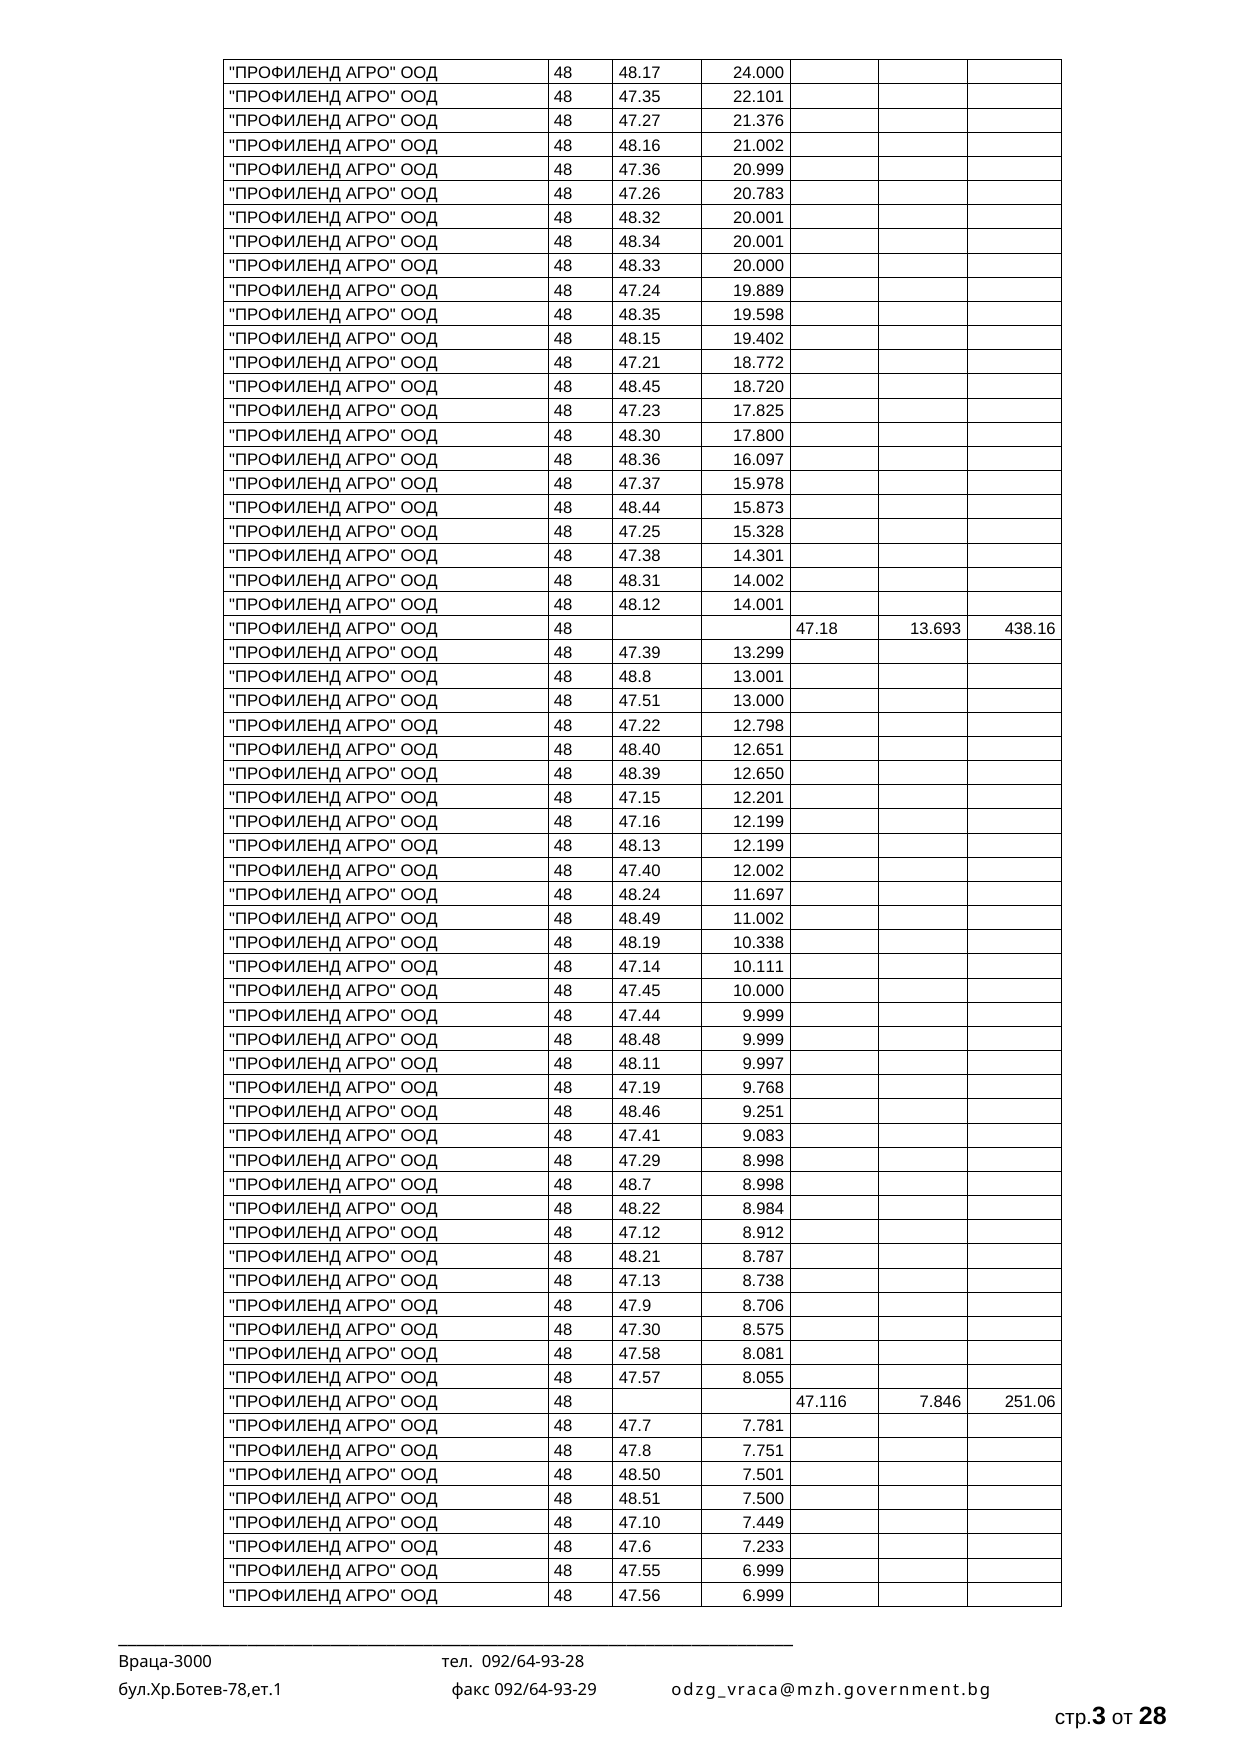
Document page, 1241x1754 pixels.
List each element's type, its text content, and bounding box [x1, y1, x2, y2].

table_cell [968, 1003, 1061, 1026]
table_cell "ПРОФИЛЕНД АГРО" ООД [224, 544, 548, 567]
table_cell 47.40 [613, 858, 701, 881]
table_cell "ПРОФИЛЕНД АГРО" ООД [224, 664, 548, 687]
table_cell "ПРОФИЛЕНД АГРО" ООД [224, 1365, 548, 1388]
table_cell [879, 761, 967, 784]
table_cell [968, 181, 1061, 204]
table_cell [879, 809, 967, 832]
table_cell 47.10 [613, 1510, 701, 1533]
table_cell [968, 399, 1061, 422]
table_cell 47.36 [613, 157, 701, 180]
table_cell [879, 1148, 967, 1171]
table_cell 48.19 [613, 930, 701, 953]
table_cell [879, 302, 967, 325]
table_cell "ПРОФИЛЕНД АГРО" ООД [224, 1534, 548, 1557]
table_cell "ПРОФИЛЕНД АГРО" ООД [224, 689, 548, 712]
table_cell "ПРОФИЛЕНД АГРО" ООД [224, 713, 548, 736]
table_cell 48 [549, 544, 612, 567]
table_cell [791, 1534, 878, 1557]
table_cell 48 [549, 930, 612, 953]
table_cell 48.49 [613, 906, 701, 929]
table_cell 6.999 [702, 1559, 790, 1582]
table_cell 48 [549, 84, 612, 107]
table_cell 17.800 [702, 423, 790, 446]
table_cell [791, 1124, 878, 1147]
table_cell 47.41 [613, 1124, 701, 1147]
table_cell [879, 568, 967, 591]
table_cell 48 [549, 1172, 612, 1195]
table_cell 12.798 [702, 713, 790, 736]
table_cell [791, 278, 878, 301]
table_cell 48 [549, 1583, 612, 1606]
table_cell 9.251 [702, 1099, 790, 1122]
table_cell 48 [549, 713, 612, 736]
table_cell [879, 1269, 967, 1292]
table_cell [879, 1075, 967, 1098]
table_cell 48.7 [613, 1172, 701, 1195]
table_cell 47.15 [613, 785, 701, 808]
table_cell "ПРОФИЛЕНД АГРО" ООД [224, 1244, 548, 1267]
table_cell 8.738 [702, 1269, 790, 1292]
table_cell [879, 1341, 967, 1364]
table_cell [968, 713, 1061, 736]
table_cell [791, 181, 878, 204]
table_cell 47.7 [613, 1414, 701, 1437]
table_cell "ПРОФИЛЕНД АГРО" ООД [224, 495, 548, 518]
table_cell [879, 1462, 967, 1485]
table_cell 9.999 [702, 1003, 790, 1026]
table_cell 48.24 [613, 882, 701, 905]
table_cell [968, 326, 1061, 349]
table_cell [968, 640, 1061, 663]
table_cell [613, 616, 701, 639]
table_cell [879, 495, 967, 518]
table_cell 15.328 [702, 519, 790, 542]
table_cell 48.12 [613, 592, 701, 615]
table_cell 24.000 [702, 60, 790, 83]
table_cell [879, 254, 967, 277]
table_cell [968, 278, 1061, 301]
table_cell [879, 1003, 967, 1026]
table_cell [968, 205, 1061, 228]
table_cell 8.575 [702, 1317, 790, 1340]
table_cell 48.16 [613, 133, 701, 156]
table_cell [879, 979, 967, 1002]
table_cell [791, 471, 878, 494]
table_cell 47.12 [613, 1220, 701, 1243]
table_cell [879, 834, 967, 857]
table_cell [968, 1172, 1061, 1195]
table_cell 48 [549, 495, 612, 518]
table_cell 8.912 [702, 1220, 790, 1243]
table_cell [879, 278, 967, 301]
table_cell [879, 737, 967, 760]
table_cell 47.57 [613, 1365, 701, 1388]
table_cell 48.22 [613, 1196, 701, 1219]
table_cell [791, 1099, 878, 1122]
table_cell 47.16 [613, 809, 701, 832]
table_cell 48 [549, 954, 612, 977]
table_cell [791, 737, 878, 760]
table_cell [791, 1414, 878, 1437]
table_cell [879, 1124, 967, 1147]
table_cell 48 [549, 181, 612, 204]
table_cell "ПРОФИЛЕНД АГРО" ООД [224, 326, 548, 349]
table_cell 48.45 [613, 374, 701, 397]
table_cell [791, 568, 878, 591]
table_cell "ПРОФИЛЕНД АГРО" ООД [224, 640, 548, 663]
table_cell "ПРОФИЛЕНД АГРО" ООД [224, 157, 548, 180]
table_cell "ПРОФИЛЕНД АГРО" ООД [224, 1027, 548, 1050]
table_cell 48 [549, 519, 612, 542]
table_cell [968, 809, 1061, 832]
table_cell [791, 1293, 878, 1316]
table_cell 13.299 [702, 640, 790, 663]
table_cell 47.24 [613, 278, 701, 301]
table_cell 48 [549, 1003, 612, 1026]
table_cell 12.002 [702, 858, 790, 881]
table_cell [968, 1075, 1061, 1098]
table_cell 48.39 [613, 761, 701, 784]
table_cell 14.002 [702, 568, 790, 591]
table_cell [879, 133, 967, 156]
table_cell 7.846 [879, 1389, 967, 1412]
table_cell [879, 1244, 967, 1267]
table_cell [968, 858, 1061, 881]
table_cell 48 [549, 1414, 612, 1437]
table_cell 48 [549, 1148, 612, 1171]
table_cell "ПРОФИЛЕНД АГРО" ООД [224, 350, 548, 373]
table_cell [968, 423, 1061, 446]
table_cell 10.111 [702, 954, 790, 977]
table_cell 21.376 [702, 109, 790, 132]
table_cell [791, 592, 878, 615]
table_cell 48 [549, 1244, 612, 1267]
table_cell [968, 1317, 1061, 1340]
table_cell "ПРОФИЛЕНД АГРО" ООД [224, 254, 548, 277]
table_cell 48 [549, 1510, 612, 1533]
table_cell [791, 544, 878, 567]
table_cell [968, 544, 1061, 567]
table_cell [879, 1099, 967, 1122]
table_cell "ПРОФИЛЕНД АГРО" ООД [224, 205, 548, 228]
table_cell 48 [549, 1051, 612, 1074]
table_cell [968, 109, 1061, 132]
table_cell [968, 785, 1061, 808]
table_cell 18.720 [702, 374, 790, 397]
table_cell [224, 133, 548, 156]
table_cell [879, 1293, 967, 1316]
table_cell 47.26 [613, 181, 701, 204]
table_cell [879, 109, 967, 132]
table_cell 48.11 [613, 1051, 701, 1074]
table_cell 13.693 [879, 616, 967, 639]
table_cell 48.31 [613, 568, 701, 591]
table_cell "ПРОФИЛЕНД АГРО" ООД [224, 1341, 548, 1364]
table_cell [791, 858, 878, 881]
table_cell [613, 1389, 701, 1412]
table_cell [968, 1486, 1061, 1509]
table_cell [968, 1027, 1061, 1050]
table_cell "ПРОФИЛЕНД АГРО" ООД [224, 1317, 548, 1340]
table_cell "ПРОФИЛЕНД АГРО" ООД [224, 568, 548, 591]
table_cell "ПРОФИЛЕНД АГРО" ООД [224, 1099, 548, 1122]
table_cell [879, 350, 967, 373]
table_cell [791, 1317, 878, 1340]
table_cell [879, 229, 967, 252]
table_cell "ПРОФИЛЕНД АГРО" ООД [224, 447, 548, 470]
table_cell [791, 1438, 878, 1461]
table_cell 48 [549, 1486, 612, 1509]
table_cell 47.35 [613, 84, 701, 107]
table_cell 8.984 [702, 1196, 790, 1219]
table_cell "ПРОФИЛЕНД АГРО" ООД [224, 181, 548, 204]
table_cell [791, 1051, 878, 1074]
table_cell 15.873 [702, 495, 790, 518]
table_cell 10.338 [702, 930, 790, 953]
table_cell [968, 882, 1061, 905]
table_cell "ПРОФИЛЕНД АГРО" ООД [224, 1269, 548, 1292]
table_cell [791, 423, 878, 446]
table_cell [879, 374, 967, 397]
table_cell 48 [549, 737, 612, 760]
table_cell 16.097 [702, 447, 790, 470]
table_cell "ПРОФИЛЕНД АГРО" ООД [224, 1148, 548, 1171]
table_cell [968, 302, 1061, 325]
table_cell 10.000 [702, 979, 790, 1002]
table_cell [879, 1172, 967, 1195]
table_cell 48 [549, 1269, 612, 1292]
table_cell [879, 326, 967, 349]
table_cell 12.650 [702, 761, 790, 784]
table_cell "ПРОФИЛЕНД АГРО" ООД [224, 1389, 548, 1412]
table_cell 8.787 [702, 1244, 790, 1267]
table_cell 251.06 [968, 1389, 1061, 1412]
table_cell 12.199 [702, 834, 790, 857]
table_cell [791, 447, 878, 470]
table_cell 47.8 [613, 1438, 701, 1461]
table_cell 48 [549, 568, 612, 591]
table_cell [879, 1220, 967, 1243]
table_cell "ПРОФИЛЕНД АГРО" ООД [224, 229, 548, 252]
table_cell [968, 834, 1061, 857]
table_cell [879, 858, 967, 881]
table_cell [791, 809, 878, 832]
table_cell 8.081 [702, 1341, 790, 1364]
table_cell 11.697 [702, 882, 790, 905]
table_cell 47.37 [613, 471, 701, 494]
table_cell [968, 1244, 1061, 1267]
table_cell [791, 713, 878, 736]
table_cell [879, 1414, 967, 1437]
table_cell 20.783 [702, 181, 790, 204]
table_cell "ПРОФИЛЕНД АГРО" ООД [224, 930, 548, 953]
table_cell "ПРОФИЛЕНД АГРО" ООД [224, 1438, 548, 1461]
table_cell 9.999 [702, 1027, 790, 1050]
table_cell "ПРОФИЛЕНД АГРО" ООД [224, 906, 548, 929]
table_cell "ПРОФИЛЕНД АГРО" ООД [224, 278, 548, 301]
table_cell 48 [549, 1365, 612, 1388]
table_cell "ПРОФИЛЕНД АГРО" ООД [224, 519, 548, 542]
table_cell 48 [549, 60, 612, 83]
table_cell "ПРОФИЛЕНД АГРО" ООД [224, 1414, 548, 1437]
table_cell "ПРОФИЛЕНД АГРО" ООД [224, 785, 548, 808]
table_cell [791, 1510, 878, 1533]
table_cell [791, 84, 878, 107]
table_cell "ПРОФИЛЕНД АГРО" ООД [224, 1510, 548, 1533]
table_cell [879, 1027, 967, 1050]
table_cell [879, 592, 967, 615]
table_cell [879, 1583, 967, 1606]
table_cell 15.978 [702, 471, 790, 494]
table_cell [879, 1317, 967, 1340]
table_cell "ПРОФИЛЕНД АГРО" ООД [224, 302, 548, 325]
table_cell "ПРОФИЛЕНД АГРО" ООД [224, 1462, 548, 1485]
table_cell 48.36 [613, 447, 701, 470]
table_cell [968, 1414, 1061, 1437]
table_cell [968, 1559, 1061, 1582]
table_cell [879, 1559, 967, 1582]
table_cell [879, 447, 967, 470]
table_cell 48 [549, 979, 612, 1002]
table_cell 47.19 [613, 1075, 701, 1098]
table_cell 9.997 [702, 1051, 790, 1074]
table_cell 12.201 [702, 785, 790, 808]
table_cell [879, 640, 967, 663]
table_cell 47.51 [613, 689, 701, 712]
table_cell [224, 1583, 548, 1606]
table_cell 7.501 [702, 1462, 790, 1485]
table_cell [968, 374, 1061, 397]
table_cell [791, 1341, 878, 1364]
table_cell "ПРОФИЛЕНД АГРО" ООД [224, 1075, 548, 1098]
table_cell 47.44 [613, 1003, 701, 1026]
table_cell 48 [549, 374, 612, 397]
table_cell [968, 1534, 1061, 1557]
table_cell [879, 1510, 967, 1533]
table_cell [791, 60, 878, 83]
table_cell [968, 737, 1061, 760]
table_cell [791, 1269, 878, 1292]
table_cell [791, 133, 878, 156]
table_cell [791, 640, 878, 663]
table_cell 47.30 [613, 1317, 701, 1340]
table_cell 48 [549, 1075, 612, 1098]
table_cell 22.101 [702, 84, 790, 107]
table_cell [968, 1293, 1061, 1316]
table_cell [791, 785, 878, 808]
table_cell 48 [549, 157, 612, 180]
table_cell "ПРОФИЛЕНД АГРО" ООД [224, 423, 548, 446]
table_cell 48 [549, 834, 612, 857]
table_cell 47.9 [613, 1293, 701, 1316]
table_cell 438.16 [968, 616, 1061, 639]
table_cell 9.768 [702, 1075, 790, 1098]
table_cell 48 [549, 858, 612, 881]
table_cell [968, 1269, 1061, 1292]
table_cell [791, 1075, 878, 1098]
table_cell 19.598 [702, 302, 790, 325]
table_cell "ПРОФИЛЕНД АГРО" ООД [224, 761, 548, 784]
table_cell [968, 1148, 1061, 1171]
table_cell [224, 60, 548, 83]
table_cell [791, 326, 878, 349]
table_cell "ПРОФИЛЕНД АГРО" ООД [224, 979, 548, 1002]
table_cell [791, 1462, 878, 1485]
table_cell "ПРОФИЛЕНД АГРО" ООД [224, 1486, 548, 1509]
table_cell 47.58 [613, 1341, 701, 1364]
table_cell 47.29 [613, 1148, 701, 1171]
table_cell [879, 1365, 967, 1388]
table_cell 48 [549, 761, 612, 784]
table_cell [968, 229, 1061, 252]
table_cell 48 [549, 423, 612, 446]
table_cell 7.233 [702, 1534, 790, 1557]
table_cell [968, 664, 1061, 687]
table_cell 48 [549, 1341, 612, 1364]
table_cell "ПРОФИЛЕНД АГРО" ООД [224, 737, 548, 760]
table_cell [791, 979, 878, 1002]
table_cell 48 [549, 906, 612, 929]
table_cell 48.51 [613, 1486, 701, 1509]
table_cell 21.002 [702, 133, 790, 156]
table_cell [968, 1341, 1061, 1364]
table_cell "ПРОФИЛЕНД АГРО" ООД [224, 1196, 548, 1219]
table_cell 48 [549, 1196, 612, 1219]
table_cell 14.001 [702, 592, 790, 615]
table_cell 7.449 [702, 1510, 790, 1533]
table_cell [879, 205, 967, 228]
table_cell "ПРОФИЛЕНД АГРО" ООД [224, 858, 548, 881]
table_cell "ПРОФИЛЕНД АГРО" ООД [224, 1293, 548, 1316]
table_cell [702, 616, 790, 639]
table_cell 7.500 [702, 1486, 790, 1509]
table_cell 12.199 [702, 809, 790, 832]
table_cell 48.40 [613, 737, 701, 760]
table_cell [791, 834, 878, 857]
table_cell 48 [549, 447, 612, 470]
table_cell 20.001 [702, 229, 790, 252]
table_cell 48 [549, 254, 612, 277]
table_cell [879, 181, 967, 204]
table_cell [791, 1003, 878, 1026]
table_cell [791, 1196, 878, 1219]
table_cell [879, 471, 967, 494]
table_cell [879, 954, 967, 977]
table_cell [968, 60, 1061, 83]
table_cell 8.998 [702, 1172, 790, 1195]
table_cell [791, 229, 878, 252]
table_cell [968, 979, 1061, 1002]
table_cell [791, 205, 878, 228]
table_cell [791, 1486, 878, 1509]
table_cell "ПРОФИЛЕНД АГРО" ООД [224, 1559, 548, 1582]
table_cell [791, 350, 878, 373]
table_cell [791, 954, 878, 977]
table_cell 17.825 [702, 399, 790, 422]
table_cell [968, 84, 1061, 107]
table_cell 20.000 [702, 254, 790, 277]
table_cell 47.6 [613, 1534, 701, 1557]
table_cell 48 [549, 1293, 612, 1316]
table_cell [968, 906, 1061, 929]
table_cell 48 [549, 1462, 612, 1485]
table_cell 48 [549, 229, 612, 252]
table_cell [968, 254, 1061, 277]
table_cell 48.30 [613, 423, 701, 446]
table_cell 8.706 [702, 1293, 790, 1316]
table_cell [791, 302, 878, 325]
table_cell [968, 1220, 1061, 1243]
table_cell 48 [549, 109, 612, 132]
table_cell 12.651 [702, 737, 790, 760]
table_cell [968, 471, 1061, 494]
table_cell [968, 1365, 1061, 1388]
table_cell 48 [549, 1124, 612, 1147]
table_cell 48 [549, 399, 612, 422]
table_cell [791, 761, 878, 784]
table_cell 11.002 [702, 906, 790, 929]
table_cell "ПРОФИЛЕНД АГРО" ООД [224, 1051, 548, 1074]
table_cell 48 [549, 205, 612, 228]
table_cell 48 [549, 640, 612, 663]
table_cell [791, 1172, 878, 1195]
table_cell 47.45 [613, 979, 701, 1002]
table_cell 48 [549, 326, 612, 349]
table_cell [968, 157, 1061, 180]
table_cell [791, 1583, 878, 1606]
table_cell 48.32 [613, 205, 701, 228]
table_cell 47.56 [613, 1583, 701, 1606]
table_cell "ПРОФИЛЕНД АГРО" ООД [224, 374, 548, 397]
table_cell "ПРОФИЛЕНД АГРО" ООД [224, 1220, 548, 1243]
table_cell 8.998 [702, 1148, 790, 1171]
table_cell [791, 495, 878, 518]
table_cell 6.999 [702, 1583, 790, 1606]
table_cell [879, 1534, 967, 1557]
table_cell 47.22 [613, 713, 701, 736]
table_cell 47.116 [791, 1389, 878, 1412]
table_cell 47.21 [613, 350, 701, 373]
table_cell 9.083 [702, 1124, 790, 1147]
table_cell [879, 689, 967, 712]
table_cell 48 [549, 302, 612, 325]
table_cell 48 [549, 1389, 612, 1412]
table_cell 13.000 [702, 689, 790, 712]
table_cell "ПРОФИЛЕНД АГРО" ООД [224, 592, 548, 615]
table_cell [968, 1051, 1061, 1074]
table_cell 48 [549, 1534, 612, 1557]
table_cell "ПРОФИЛЕНД АГРО" ООД [224, 834, 548, 857]
table_cell 7.781 [702, 1414, 790, 1437]
table_cell 48.35 [613, 302, 701, 325]
table_cell 19.889 [702, 278, 790, 301]
table_cell [879, 1196, 967, 1219]
table_cell 48 [549, 616, 612, 639]
table_cell [968, 495, 1061, 518]
table_cell [968, 1583, 1061, 1606]
table_cell [879, 1486, 967, 1509]
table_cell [224, 84, 548, 107]
table_cell 48 [549, 809, 612, 832]
table_cell [879, 519, 967, 542]
table_cell [968, 1510, 1061, 1533]
table_cell [879, 84, 967, 107]
table_cell 47.39 [613, 640, 701, 663]
table_cell [791, 374, 878, 397]
table_cell 47.23 [613, 399, 701, 422]
table_cell 48 [549, 592, 612, 615]
table_cell [791, 1365, 878, 1388]
table_cell "ПРОФИЛЕНД АГРО" ООД [224, 809, 548, 832]
table_cell 47.13 [613, 1269, 701, 1292]
table_cell 7.751 [702, 1438, 790, 1461]
table_cell [791, 254, 878, 277]
table_cell 47.18 [791, 616, 878, 639]
table_cell 48 [549, 1220, 612, 1243]
table_cell [968, 689, 1061, 712]
table_cell [968, 350, 1061, 373]
table_cell 14.301 [702, 544, 790, 567]
table_cell 18.772 [702, 350, 790, 373]
table_cell 8.055 [702, 1365, 790, 1388]
table_cell [879, 544, 967, 567]
table_cell "ПРОФИЛЕНД АГРО" ООД [224, 1124, 548, 1147]
table_cell [791, 157, 878, 180]
table_cell 48.8 [613, 664, 701, 687]
table_cell "ПРОФИЛЕНД АГРО" ООД [224, 399, 548, 422]
table_cell [879, 157, 967, 180]
table_cell "ПРОФИЛЕНД АГРО" ООД [224, 1172, 548, 1195]
table_cell [968, 1124, 1061, 1147]
table_cell 48 [549, 1027, 612, 1050]
table_cell 48.48 [613, 1027, 701, 1050]
table_cell 20.999 [702, 157, 790, 180]
table_cell 48.15 [613, 326, 701, 349]
table_cell [968, 568, 1061, 591]
table_cell 48 [549, 1438, 612, 1461]
table_cell [879, 906, 967, 929]
table_cell 48 [549, 350, 612, 373]
table_cell [968, 447, 1061, 470]
table_cell [879, 785, 967, 808]
table_cell 48 [549, 133, 612, 156]
table_cell "ПРОФИЛЕНД АГРО" ООД [224, 471, 548, 494]
table_cell "ПРОФИЛЕНД АГРО" ООД [224, 954, 548, 977]
table_cell [791, 1559, 878, 1582]
table_cell [791, 399, 878, 422]
table_cell 48.46 [613, 1099, 701, 1122]
table_cell [968, 592, 1061, 615]
table_cell 20.001 [702, 205, 790, 228]
table_cell [968, 133, 1061, 156]
table_cell [968, 930, 1061, 953]
table_cell 47.38 [613, 544, 701, 567]
table_cell [968, 1099, 1061, 1122]
table_cell [968, 519, 1061, 542]
table_cell [791, 664, 878, 687]
table_cell [879, 399, 967, 422]
table_cell 48.33 [613, 254, 701, 277]
table_cell [791, 1244, 878, 1267]
table_cell [879, 60, 967, 83]
table_cell 13.001 [702, 664, 790, 687]
table_cell 48.44 [613, 495, 701, 518]
table_cell [791, 1027, 878, 1050]
table_cell 48 [549, 785, 612, 808]
table_cell 48 [549, 1317, 612, 1340]
table_cell [791, 930, 878, 953]
table_cell [791, 689, 878, 712]
table_cell 48 [549, 882, 612, 905]
table_cell [791, 519, 878, 542]
table_cell [968, 761, 1061, 784]
table_cell 48.34 [613, 229, 701, 252]
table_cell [224, 109, 548, 132]
table_cell 47.14 [613, 954, 701, 977]
table_cell [879, 882, 967, 905]
table_cell 19.402 [702, 326, 790, 349]
table_cell [879, 664, 967, 687]
table_cell [968, 1462, 1061, 1485]
table_cell [791, 1220, 878, 1243]
table_cell [791, 906, 878, 929]
table_cell 48 [549, 471, 612, 494]
table_cell [968, 1196, 1061, 1219]
table_cell 47.27 [613, 109, 701, 132]
table_cell 48.13 [613, 834, 701, 857]
table_cell "ПРОФИЛЕНД АГРО" ООД [224, 616, 548, 639]
table_cell 48 [549, 278, 612, 301]
table_cell 47.55 [613, 1559, 701, 1582]
table_cell [791, 109, 878, 132]
table_cell [879, 1438, 967, 1461]
table_cell [702, 1389, 790, 1412]
table_cell 48 [549, 1559, 612, 1582]
table_cell 48 [549, 1099, 612, 1122]
table_cell [879, 930, 967, 953]
table_cell [879, 713, 967, 736]
table_cell [879, 423, 967, 446]
table_cell [791, 882, 878, 905]
table_cell [791, 1148, 878, 1171]
table_cell "ПРОФИЛЕНД АГРО" ООД [224, 882, 548, 905]
table_cell 48.17 [613, 60, 701, 83]
table_cell [879, 1051, 967, 1074]
table_cell 47.25 [613, 519, 701, 542]
table_cell "ПРОФИЛЕНД АГРО" ООД [224, 1003, 548, 1026]
table_cell 48 [549, 664, 612, 687]
table_cell 48.50 [613, 1462, 701, 1485]
table_cell 48 [549, 689, 612, 712]
table_cell [968, 1438, 1061, 1461]
table_cell [968, 954, 1061, 977]
table_cell 48.21 [613, 1244, 701, 1267]
